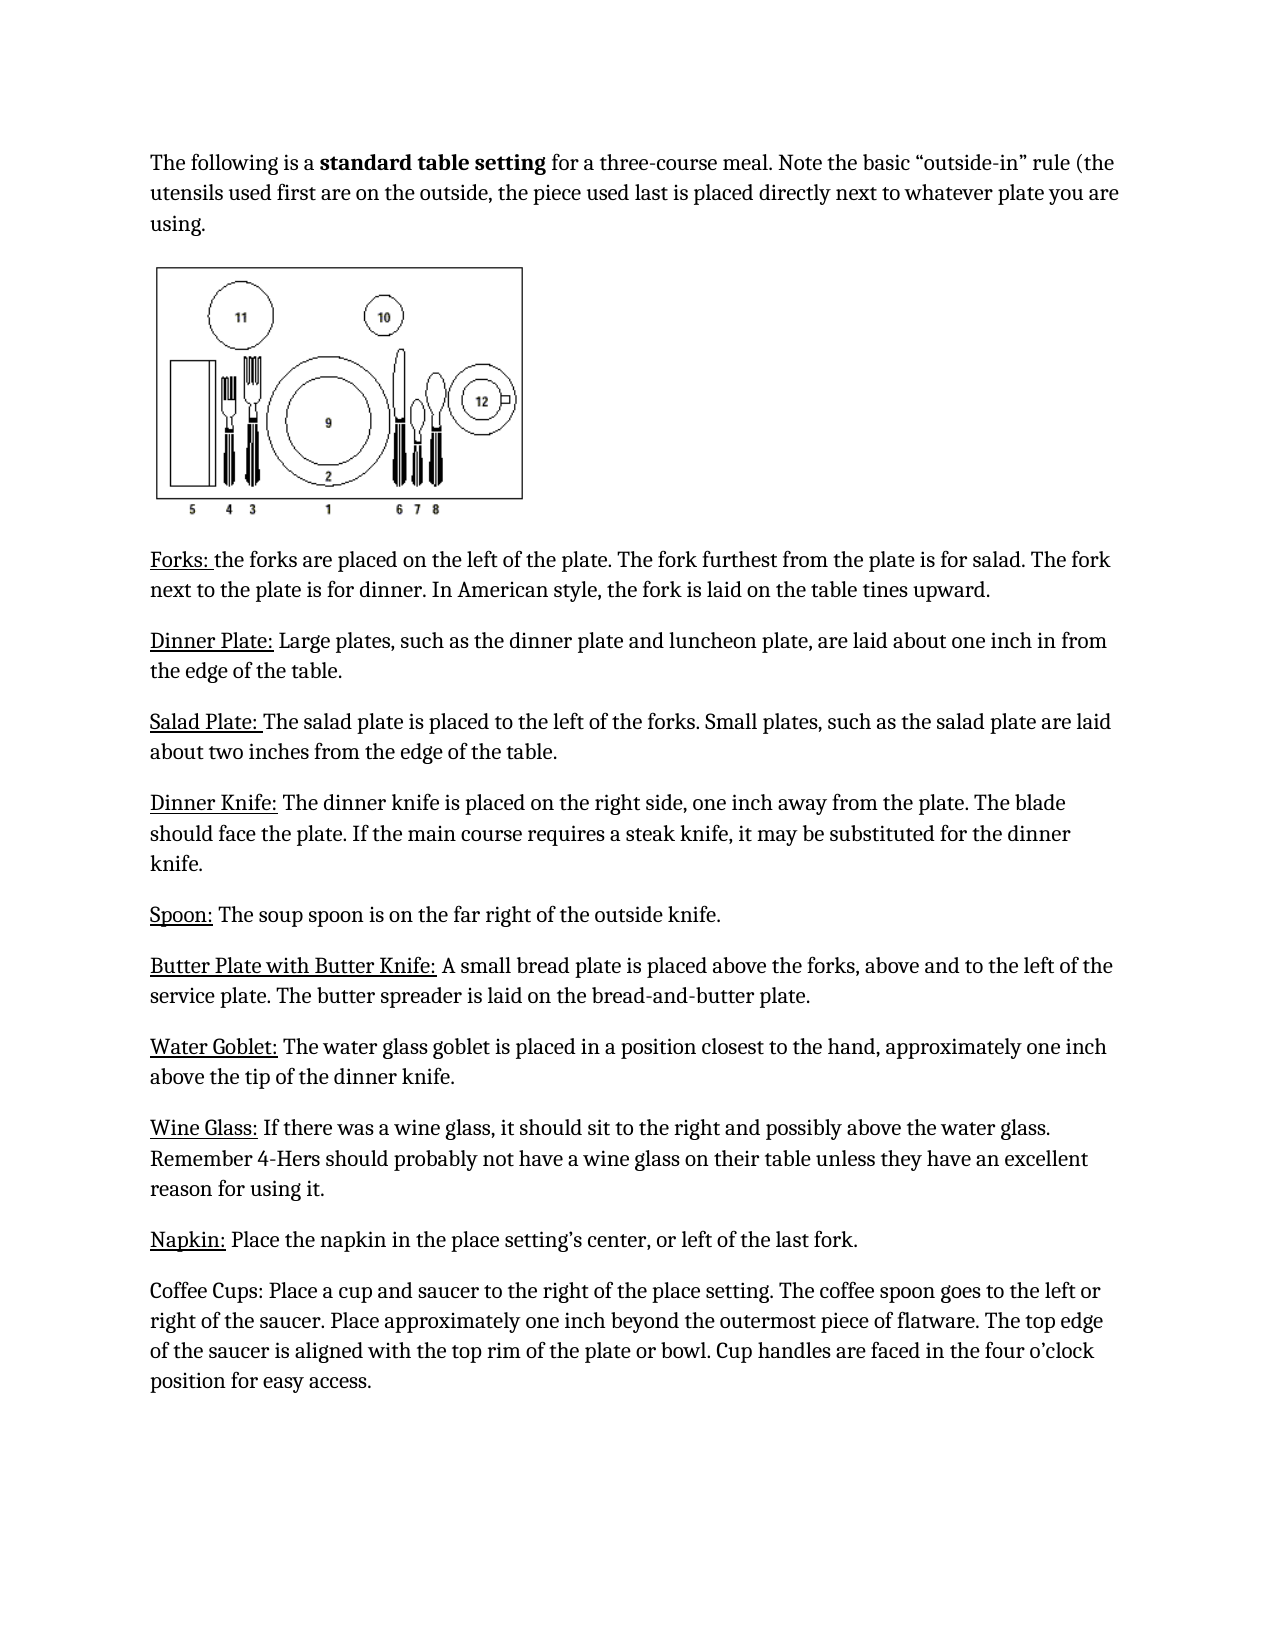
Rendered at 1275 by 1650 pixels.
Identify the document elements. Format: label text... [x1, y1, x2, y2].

text Spoon: The soup spoon is on the far right of the outside knife. [150, 902, 1125, 928]
text Butter Plate with Butter Knife: A small bread plate is placed above the forks, above and to the left of the service plate. The butter spreader is laid on the bread-and-butter plate. [150, 953, 1125, 1009]
text Forks: the forks are placed on the left of the plate. The fork furthest from the plate is for salad. The fork next to the plate is for dinner. In American style, the fork is laid on the table tines upward. [150, 546, 1125, 603]
text Wine Glass: If there was a wine glass, it should sit to the right and possibly above the water glass. Remember 4-Hers should probably not have a wine glass on their table unless they have an excellent reason for using it. [150, 1115, 1125, 1202]
text Salad Plate: The salad plate is placed to the left of the forks. Small plates, such as the salad plate are laid about two inches from the edge of the table. [150, 709, 1125, 766]
text Water Goblet: The water glass goblet is placed in a position closest to the hand, approximately one inch above the tip of the dinner knife. [150, 1034, 1125, 1091]
text Dinner Plate: Large plates, such as the dinner plate and luncheon plate, are laid about one inch in from the edge of the table. [150, 628, 1125, 684]
text Napkin: Place the napkin in the place setting’s center, or left of the last fork. [150, 1227, 1125, 1253]
picture [150, 261, 528, 522]
text The following is a standard table setting for a three-course meal. Note the basic “outside-in” rule (the utensils used first are on the outside, the piece used last is placed directly next to whatever plate you are using. [150, 150, 1125, 237]
text Dinner Knife: The dinner knife is placed on the right side, one inch away from the plate. The blade should face the plate. If the main course requires a steak knife, it may be substituted for the dinner knife. [150, 790, 1125, 877]
text Coffee Cups: Place a cup and saucer to the right of the place setting. The coffee spoon goes to the left or right of the saucer. Place approximately one inch beyond the outermost piece of flatware. The top edge of the saucer is aligned with the top rim of the plate or bowl. Cup handles are faced in the four o’clock position for easy access. [150, 1278, 1125, 1395]
